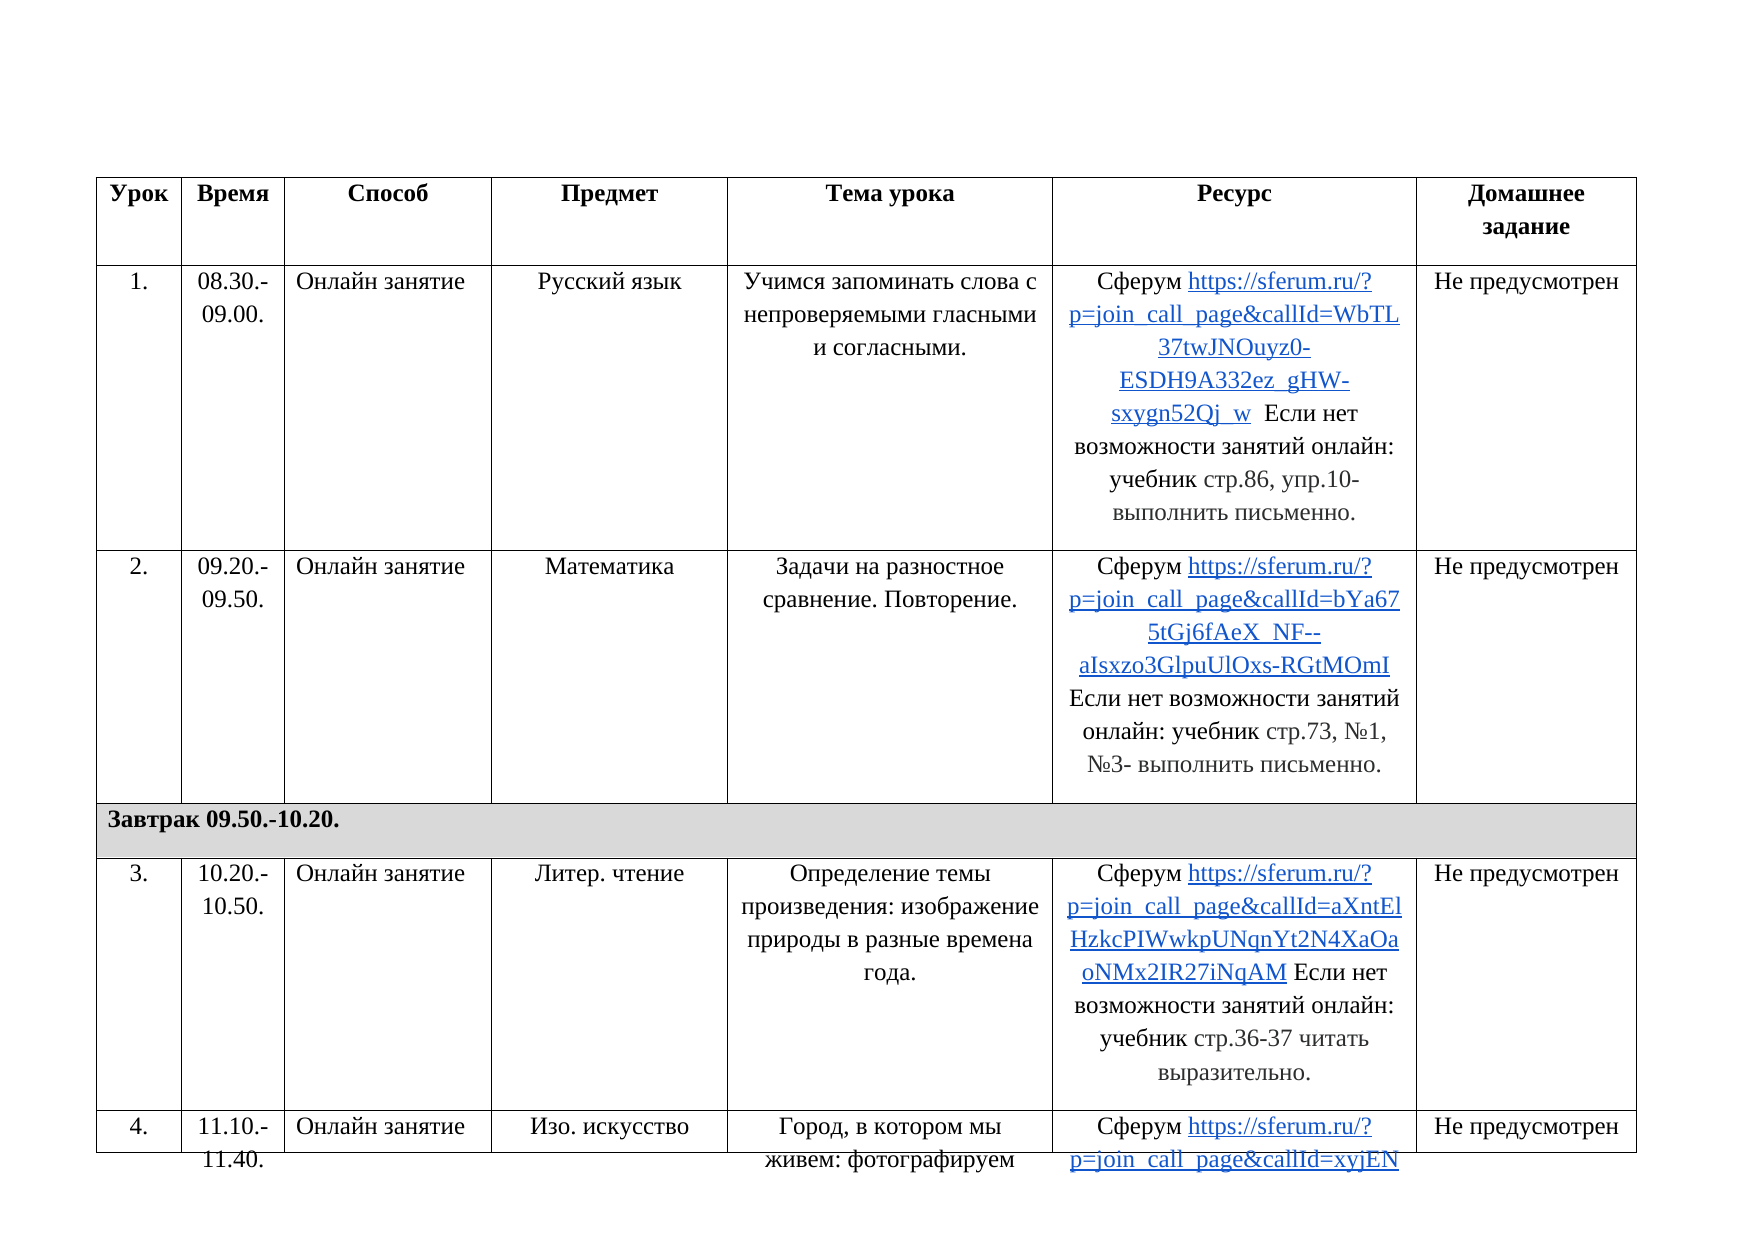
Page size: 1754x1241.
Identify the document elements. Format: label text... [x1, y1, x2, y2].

table_cell Сферум https://sferum.ru/?p=join_call_page&callId=xyjEN9qg82hNqb9pMa63Y3n7i44BuMmK1bcv-308OAk Если нет возможности занятий онлайн: посмотрите видеоурок https://www.yandex.ru/video/preview/18110481021721658365 и нарисуйте свой рисунок. [1053, 1111, 1416, 1152]
table_cell Не предусмотрен [1417, 859, 1636, 1110]
table_cell Математика [492, 551, 727, 803]
table_cell Онлайн занятие [285, 1111, 491, 1152]
table_header Предмет [492, 178, 727, 265]
table_cell Завтрак 09.50.-10.20. [97, 804, 1636, 857]
table_cell Сферум https://sferum.ru/?p=join_call_page&callId=WbTL37twJNOuyz0-ESDH9A332ez_gHW-sxygn52Qj_w Если нет возможности занятий онлайн: учебник стр.86, упр.10- выполнить письменно. [1053, 266, 1416, 550]
table_header Способ [285, 178, 491, 265]
table_cell 4. [97, 1111, 181, 1152]
table_header Время [182, 178, 284, 265]
table_cell 1. [97, 266, 181, 550]
table_cell Задачи на разностное сравнение. Повторение. [728, 551, 1052, 803]
table_header Тема урока [728, 178, 1052, 265]
table_header Ресурс [1053, 178, 1416, 265]
table_cell 10.20.-10.50. [182, 859, 284, 1110]
table_cell 09.20.-09.50. [182, 551, 284, 803]
table_cell Онлайн занятие [285, 551, 491, 803]
table_cell Не предусмотрен [1417, 551, 1636, 803]
table_cell Сферум https://sferum.ru/?p=join_call_page&callId=aXntElHzkcPIWwkpUNqnYt2N4XaOaoNMx2IR27iNqAM Если нет возможности занятий онлайн: учебник стр.36-37 читать выразительно. [1053, 859, 1416, 1110]
table_cell 2. [97, 551, 181, 803]
table_cell Сферум https://sferum.ru/?p=join_call_page&callId=bYa675tGj6fAeX_NF--aIsxzo3GlpuUlOxs-RGtMOmI Если нет возможности занятий онлайн: учебник стр.73, №1, №3- выполнить письменно. [1053, 551, 1416, 803]
table_cell 11.10.-11.40. [182, 1111, 284, 1152]
table_cell Изо. искусство [492, 1111, 727, 1152]
table_cell 3. [97, 859, 181, 1110]
table_header Домашнее задание [1417, 178, 1636, 265]
table_cell Город, в котором мы живем: фотографируем постройки и создаем панно «Прогулка по городу» [728, 1111, 1052, 1152]
table_cell Учимся запоминать слова с непроверяемыми гласными и согласными. [728, 266, 1052, 550]
table_cell Онлайн занятие [285, 859, 491, 1110]
table_cell Русский язык [492, 266, 727, 550]
table_cell Определение темы произведения: изображение природы в разные времена года. [728, 859, 1052, 1110]
table_cell Не предусмотрен [1417, 1111, 1636, 1152]
table_header Урок [97, 178, 181, 265]
table_cell 08.30.-09.00. [182, 266, 284, 550]
table_cell Не предусмотрен [1417, 266, 1636, 550]
table_cell Онлайн занятие [285, 266, 491, 550]
table_cell Литер. чтение [492, 859, 727, 1110]
